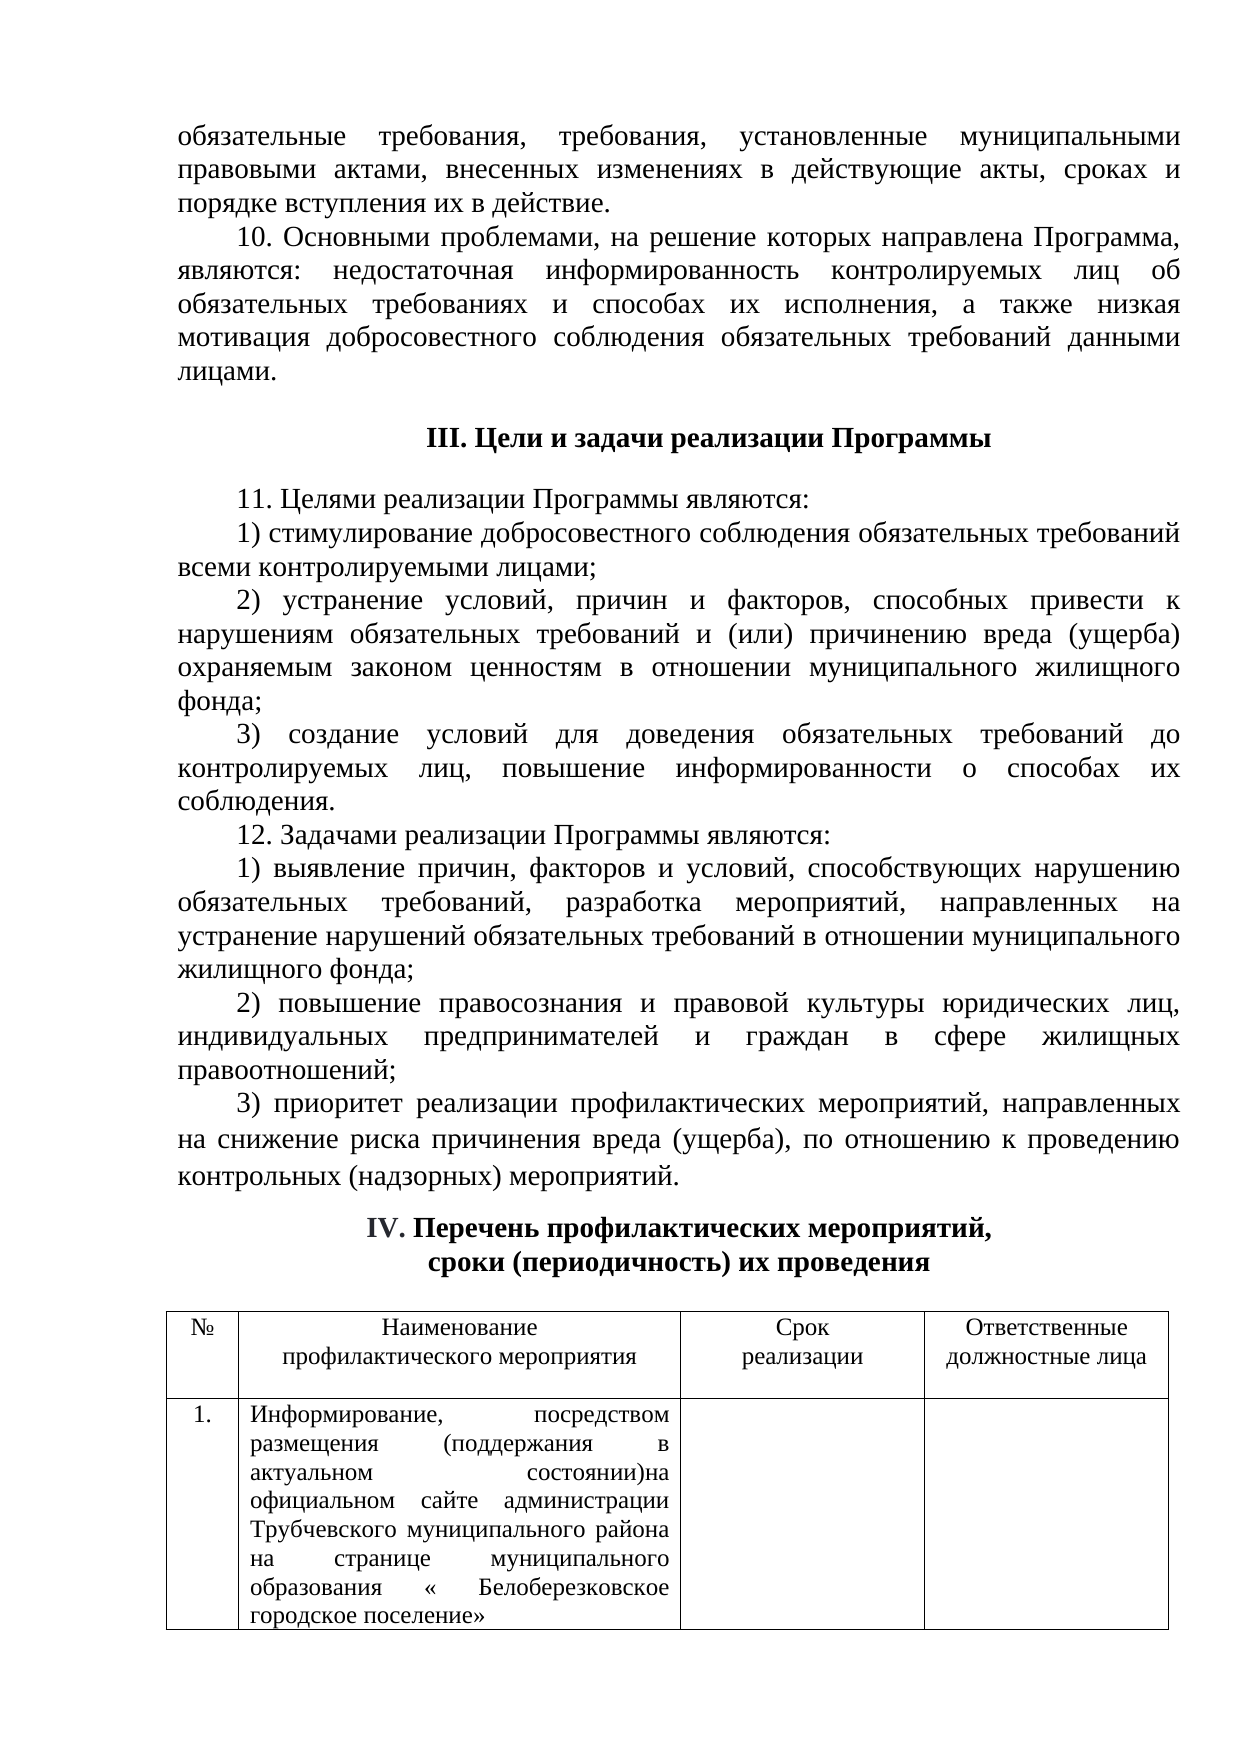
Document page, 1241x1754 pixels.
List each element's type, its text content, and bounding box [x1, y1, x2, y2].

text 2) повышение правосознания и правовой культуры юридических лиц, индивидуальных предпринимателей и граждан в сфере жилищных правоотношений; [177, 985, 1181, 1085]
text 1) стимулирование добросовестного соблюдения обязательных требований всеми контролируемыми лицами; [177, 515, 1181, 582]
text 3) приоритет реализации профилактических мероприятий, направленных на снижение риска причинения вреда (ущерба), по отношению к проведению контрольных (надзорных) мероприятий. [177, 1085, 1181, 1191]
text 3) создание условий для доведения обязательных требований до контролируемых лиц, повышение информированности о способах их соблюдения. [177, 716, 1181, 817]
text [177, 118, 1181, 219]
table_header Срок реализации [681, 1312, 924, 1398]
title IV. Перечень профилактических мероприятий, [177, 1210, 1181, 1244]
table_cell [681, 1399, 924, 1629]
table_cell 1. [167, 1399, 238, 1629]
table_cell [925, 1399, 1168, 1629]
text 11. Целями реализации Программы являются: [177, 482, 1181, 515]
table_header Наименование профилактического мероприятия [239, 1312, 680, 1398]
subtitle III. Цели и задачи реализации Программы [177, 420, 1181, 453]
table_cell Информирование, посредством размещения (поддержания в актуальном состоянии)на официальном сайте администрации Трубчевского муниципального района на странице муниципального образования « Белоберезковское городское поселение» [239, 1399, 680, 1629]
text 10. Основными проблемами, на решение которых направлена Программа, являются: недостаточная информированность контролируемых лиц об обязательных требованиях и способах их исполнения, а также низкая мотивация добросовестного соблюдения обязательных требований данными лицами. [177, 219, 1181, 386]
table_header Ответственные должностные лица [925, 1312, 1168, 1398]
text 2) устранение условий, причин и факторов, способных привести к нарушениям обязательных требований и (или) причинению вреда (ущерба) охраняемым законом ценностям в отношении муниципального жилищного фонда; [177, 582, 1181, 716]
title сроки (периодичность) их проведения [177, 1244, 1181, 1277]
text 1) выявление причин, факторов и условий, способствующих нарушению обязательных требований, разработка мероприятий, направленных на устранение нарушений обязательных требований в отношении муниципального жилищного фонда; [177, 851, 1181, 985]
text 12. Задачами реализации Программы являются: [177, 817, 1181, 851]
table_header № [167, 1312, 238, 1398]
